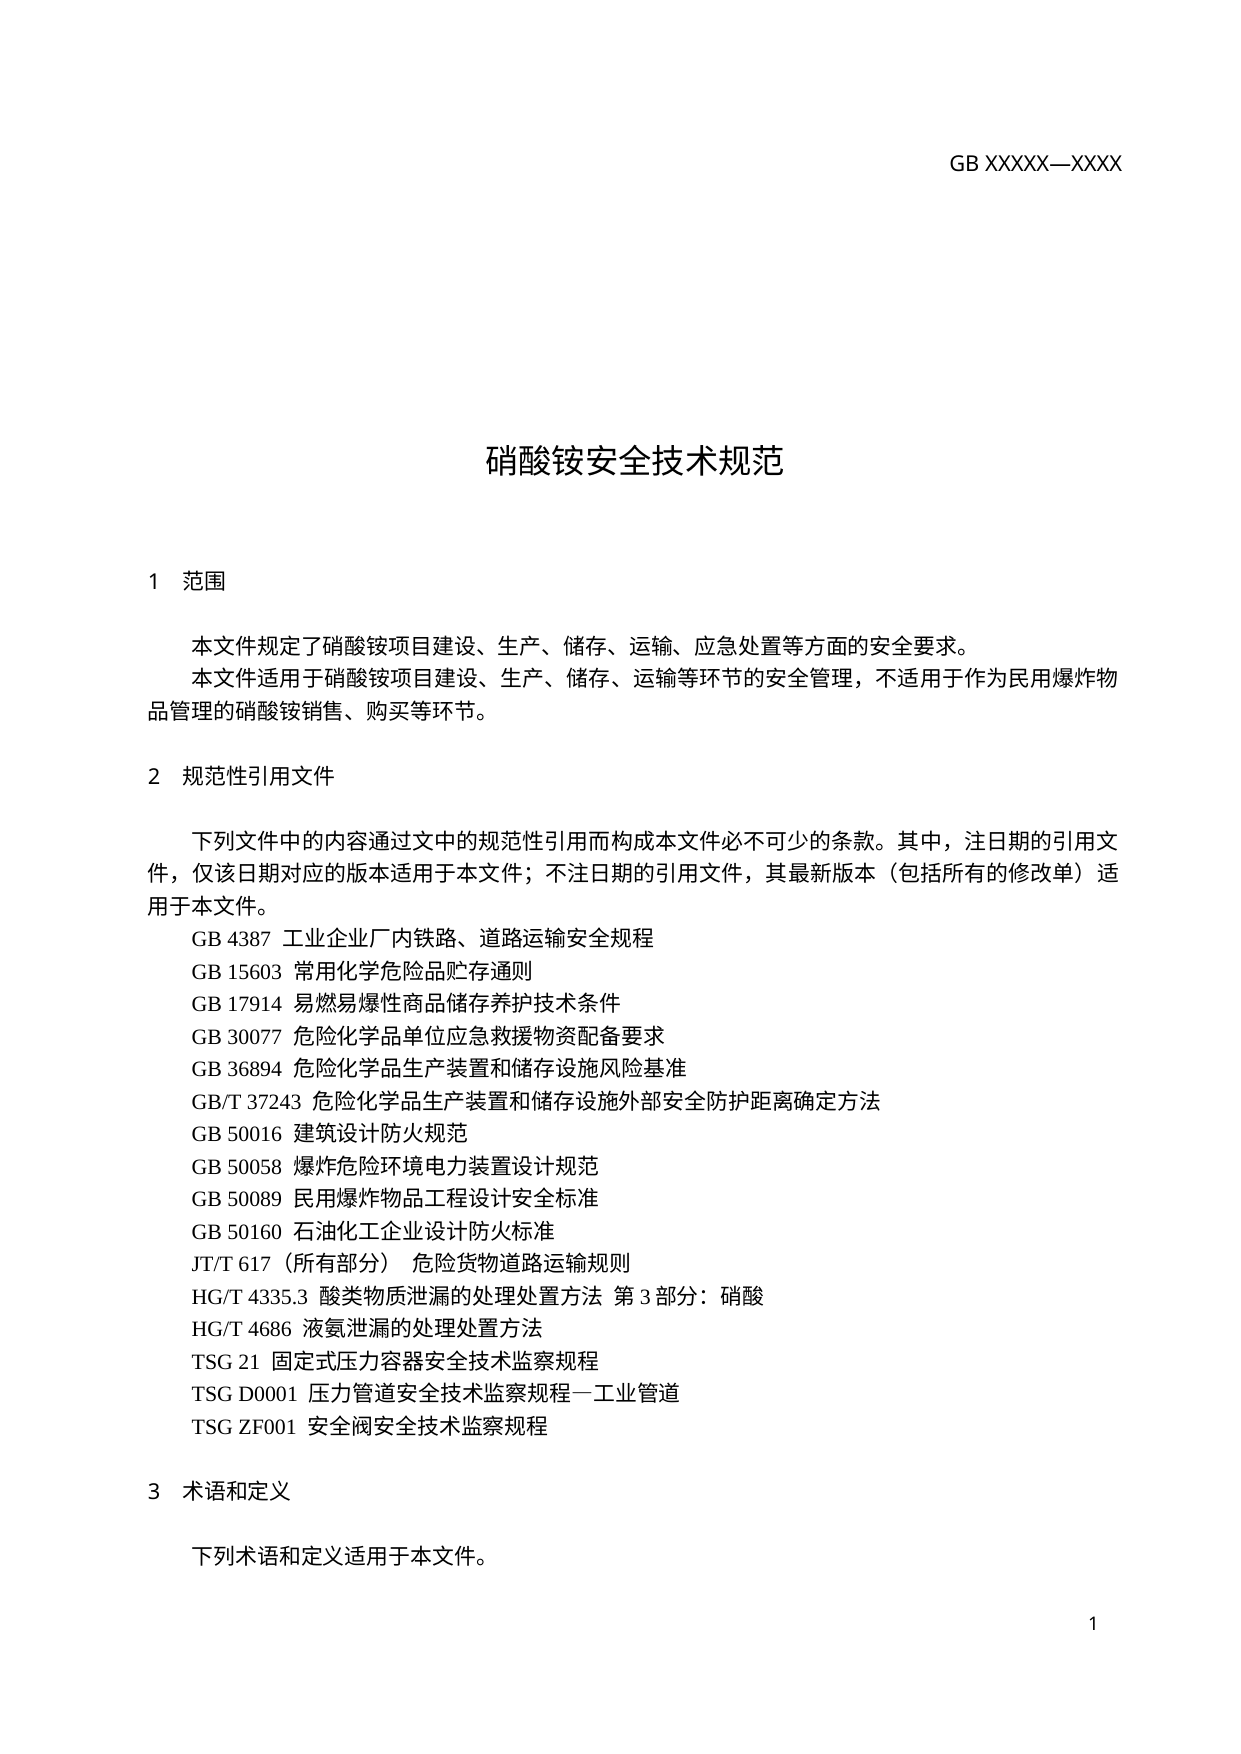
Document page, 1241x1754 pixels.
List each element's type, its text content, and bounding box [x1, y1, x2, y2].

text 规范性引用文件 [148, 758, 1122, 791]
text HG/T 4335.3 酸类物质泄漏的处理处置方法 第3部分：硝酸 [148, 1278, 1122, 1311]
text GB 30077 危险化学品单位应急救援物资配备要求 [148, 1018, 1122, 1051]
text GB 17914 易燃易爆性商品储存养护技术条件 [148, 986, 1122, 1018]
text GB 36894 危险化学品生产装置和储存设施风险基准 [148, 1051, 1122, 1083]
text 本文件规定了硝酸铵项目建设、生产、储存、运输、应急处置等方面的安全要求。 [148, 628, 1122, 661]
text GB 50016 建筑设计防火规范 [148, 1116, 1122, 1148]
text 本文件适用于硝酸铵项目建设、生产、储存、运输等环节的安全管理，不适用于作为民用爆炸物品管理的硝酸铵销售、购买等环节。 [148, 661, 1122, 726]
text 下列术语和定义适用于本文件。 [148, 1538, 1122, 1571]
text HG/T 4686 液氨泄漏的处理处置方法 [148, 1311, 1122, 1343]
text 术语和定义 [148, 1473, 1122, 1506]
text 范围 [148, 563, 1122, 596]
text TSG ZF001 安全阀安全技术监察规程 [148, 1408, 1122, 1441]
text GB 15603 常用化学危险品贮存通则 [148, 953, 1122, 986]
text JT/T 617（所有部分） 危险货物道路运输规则 [148, 1246, 1122, 1278]
text TSG 21 固定式压力容器安全技术监察规程 [148, 1343, 1122, 1376]
text GB/T 37243 危险化学品生产装置和储存设施外部安全防护距离确定方法 [148, 1083, 1122, 1116]
text GB 50089 民用爆炸物品工程设计安全标准 [148, 1181, 1122, 1213]
text TSG D0001 压力管道安全技术监察规程—工业管道 [148, 1376, 1122, 1408]
text 硝酸铵安全技术规范 [148, 427, 1122, 492]
text GB 50058 爆炸危险环境电力装置设计规范 [148, 1148, 1122, 1181]
text 下列文件中的内容通过文中的规范性引用而构成本文件必不可少的条款。其中，注日期的引用文件，仅该日期对应的版本适用于本文件；不注日期的引用文件，其最新版本（包括所有的修改单）适用于本文件。 [148, 823, 1122, 921]
text GB 4387 工业企业厂内铁路、道路运输安全规程 [148, 921, 1122, 953]
text GB 50160 石油化工企业设计防火标准 [148, 1213, 1122, 1246]
